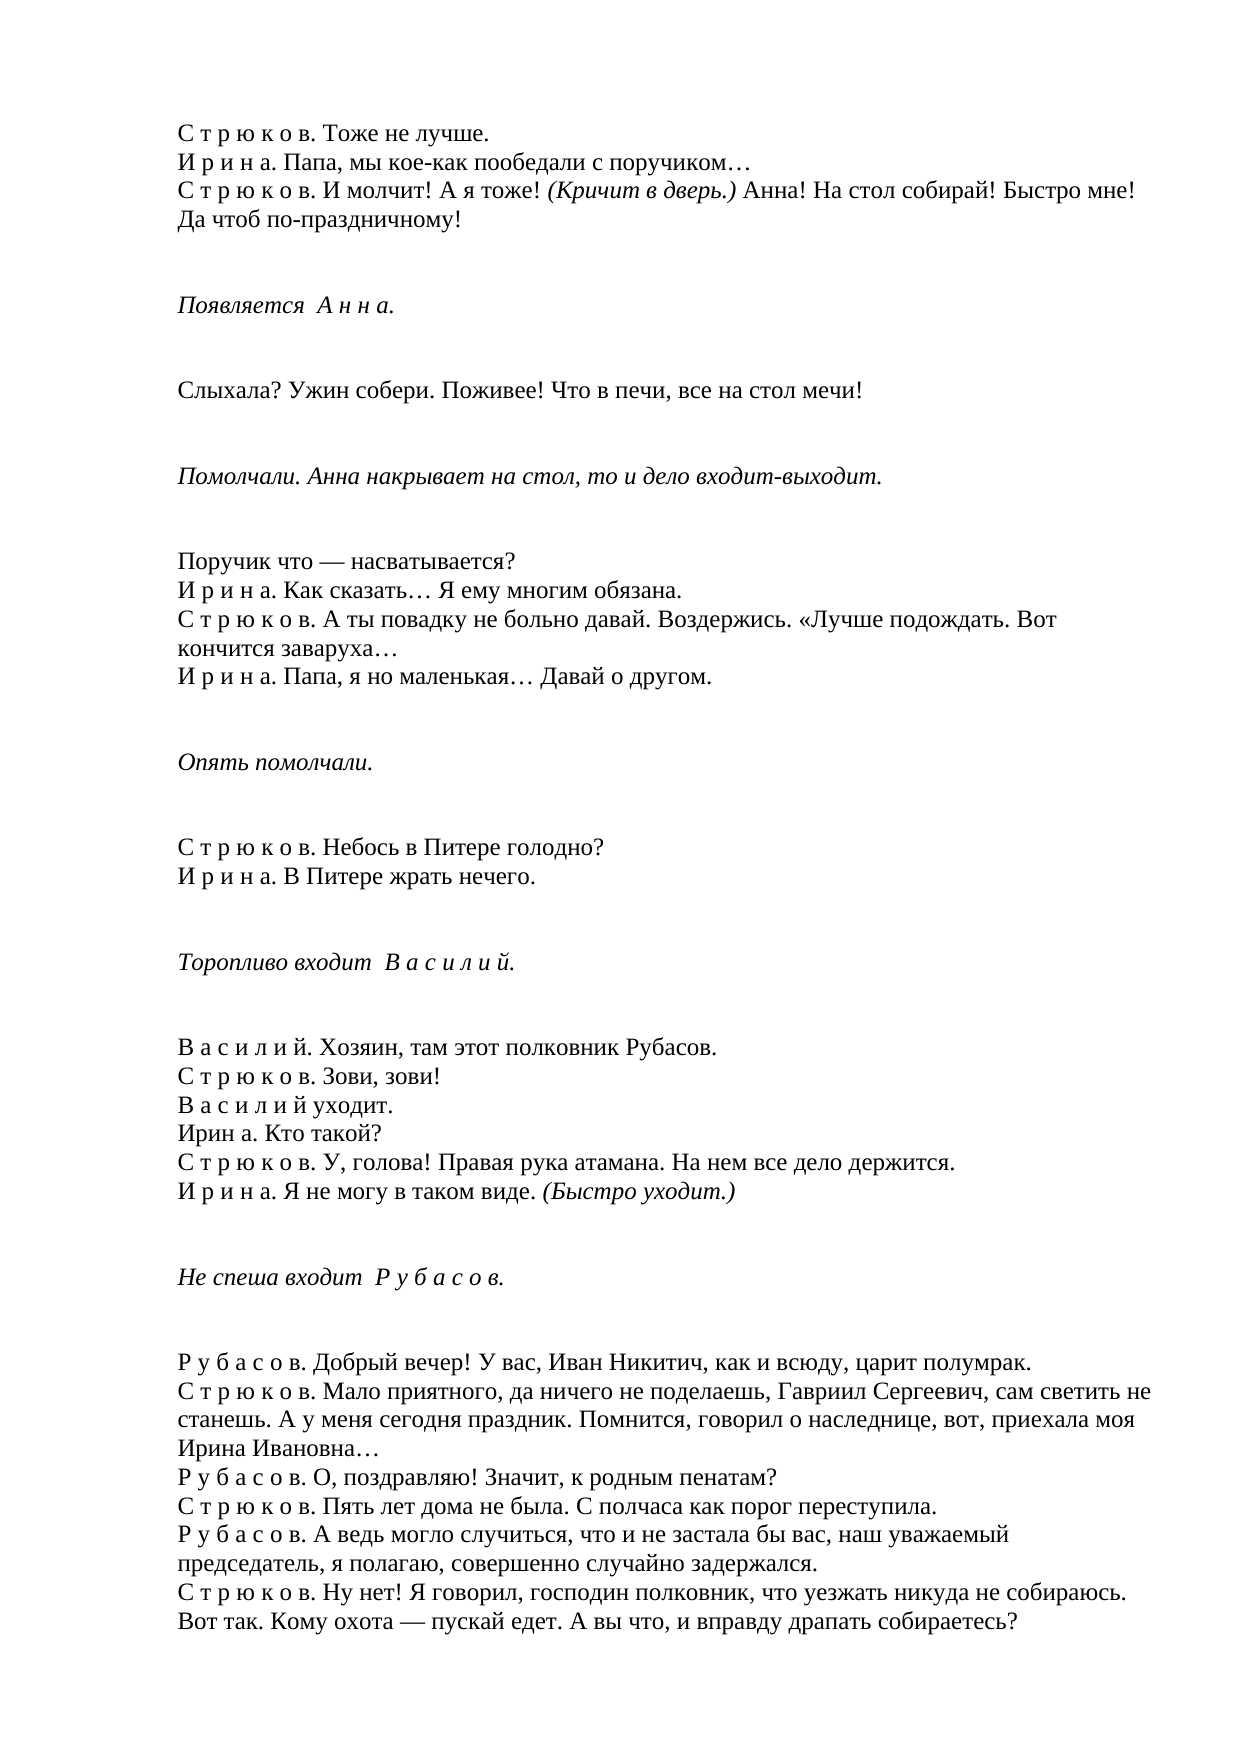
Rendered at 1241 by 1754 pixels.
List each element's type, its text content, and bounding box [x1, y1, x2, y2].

text И р и н а. Я не могу в таком виде. (Быстро уходит.) [177, 1176, 1152, 1205]
text С т р ю к о в. Пять лет дома не была. С полчаса как порог переступила. [177, 1491, 1152, 1519]
text И р и н а. Папа, я но маленькая… Давай о другом. [177, 661, 1152, 690]
text В а с и л и й уходит. [177, 1090, 1152, 1118]
text С т р ю к о в. И молчит! А я тоже! (Кричит в дверь.) Анна! На стол собирай! Быстро мне! Да чтоб по-праздничному! [177, 176, 1152, 233]
text С т р ю к о в. Зови, зови! [177, 1061, 1152, 1090]
text С т р ю к о в. Ну нет! Я говорил, господин полковник, что уезжать никуда не собираюсь. Вот так. Кому охота — пускай едет. А вы что, и вправду драпать собираетесь? [177, 1577, 1152, 1634]
text Р у б а с о в. А ведь могло случиться, что и не застала бы вас, наш уважаемый председатель, я полагаю, совершенно случайно задержался. [177, 1519, 1152, 1577]
text Ирин а. Кто такой? [177, 1118, 1152, 1147]
text Помолчали. Анна накрывает на стол, то и дело входит-выходит. [177, 461, 1152, 490]
text С т р ю к о в. Тоже не лучше. [177, 118, 1152, 147]
text Опять помолчали. [177, 747, 1152, 776]
text Р у б а с о в. Добрый вечер! У вас, Иван Никитич, как и всюду, царит полумрак. [177, 1347, 1152, 1376]
text С т р ю к о в. У, голова! Правая рука атамана. На нем все дело держится. [177, 1147, 1152, 1176]
text И р и н а. Как сказать… Я ему многим обязана. [177, 575, 1152, 604]
text Поручик что — насватывается? [177, 546, 1152, 575]
text В а с и л и й. Хозяин, там этот полковник Рубасов. [177, 1032, 1152, 1061]
text С т р ю к о в. А ты повадку не больно давай. Воздержись. «Лучше подождать. Вот кончится заваруха… [177, 604, 1152, 661]
text И р и н а. Папа, мы кое-как пообедали с поручиком… [177, 147, 1152, 176]
text Слыхала? Ужин собери. Поживее! Что в печи, все на стол мечи! [177, 375, 1152, 404]
text С т р ю к о в. Небось в Питере голодно? [177, 832, 1152, 861]
text Появляется А н н а. [177, 290, 1152, 319]
text Не спеша входит Р у б а с о в. [177, 1262, 1152, 1290]
text Торопливо входит В а с и л и й. [177, 947, 1152, 976]
text И р и н а. В Питере жрать нечего. [177, 861, 1152, 890]
text Р у б а с о в. О, поздравляю! Значит, к родным пенатам? [177, 1462, 1152, 1491]
text С т р ю к о в. Мало приятного, да ничего не поделаешь, Гавриил Сергеевич, сам светить не станешь. А у меня сегодня праздник. Помнится, говорил о наследнице, вот, приехала моя Ирина Ивановна… [177, 1376, 1152, 1462]
